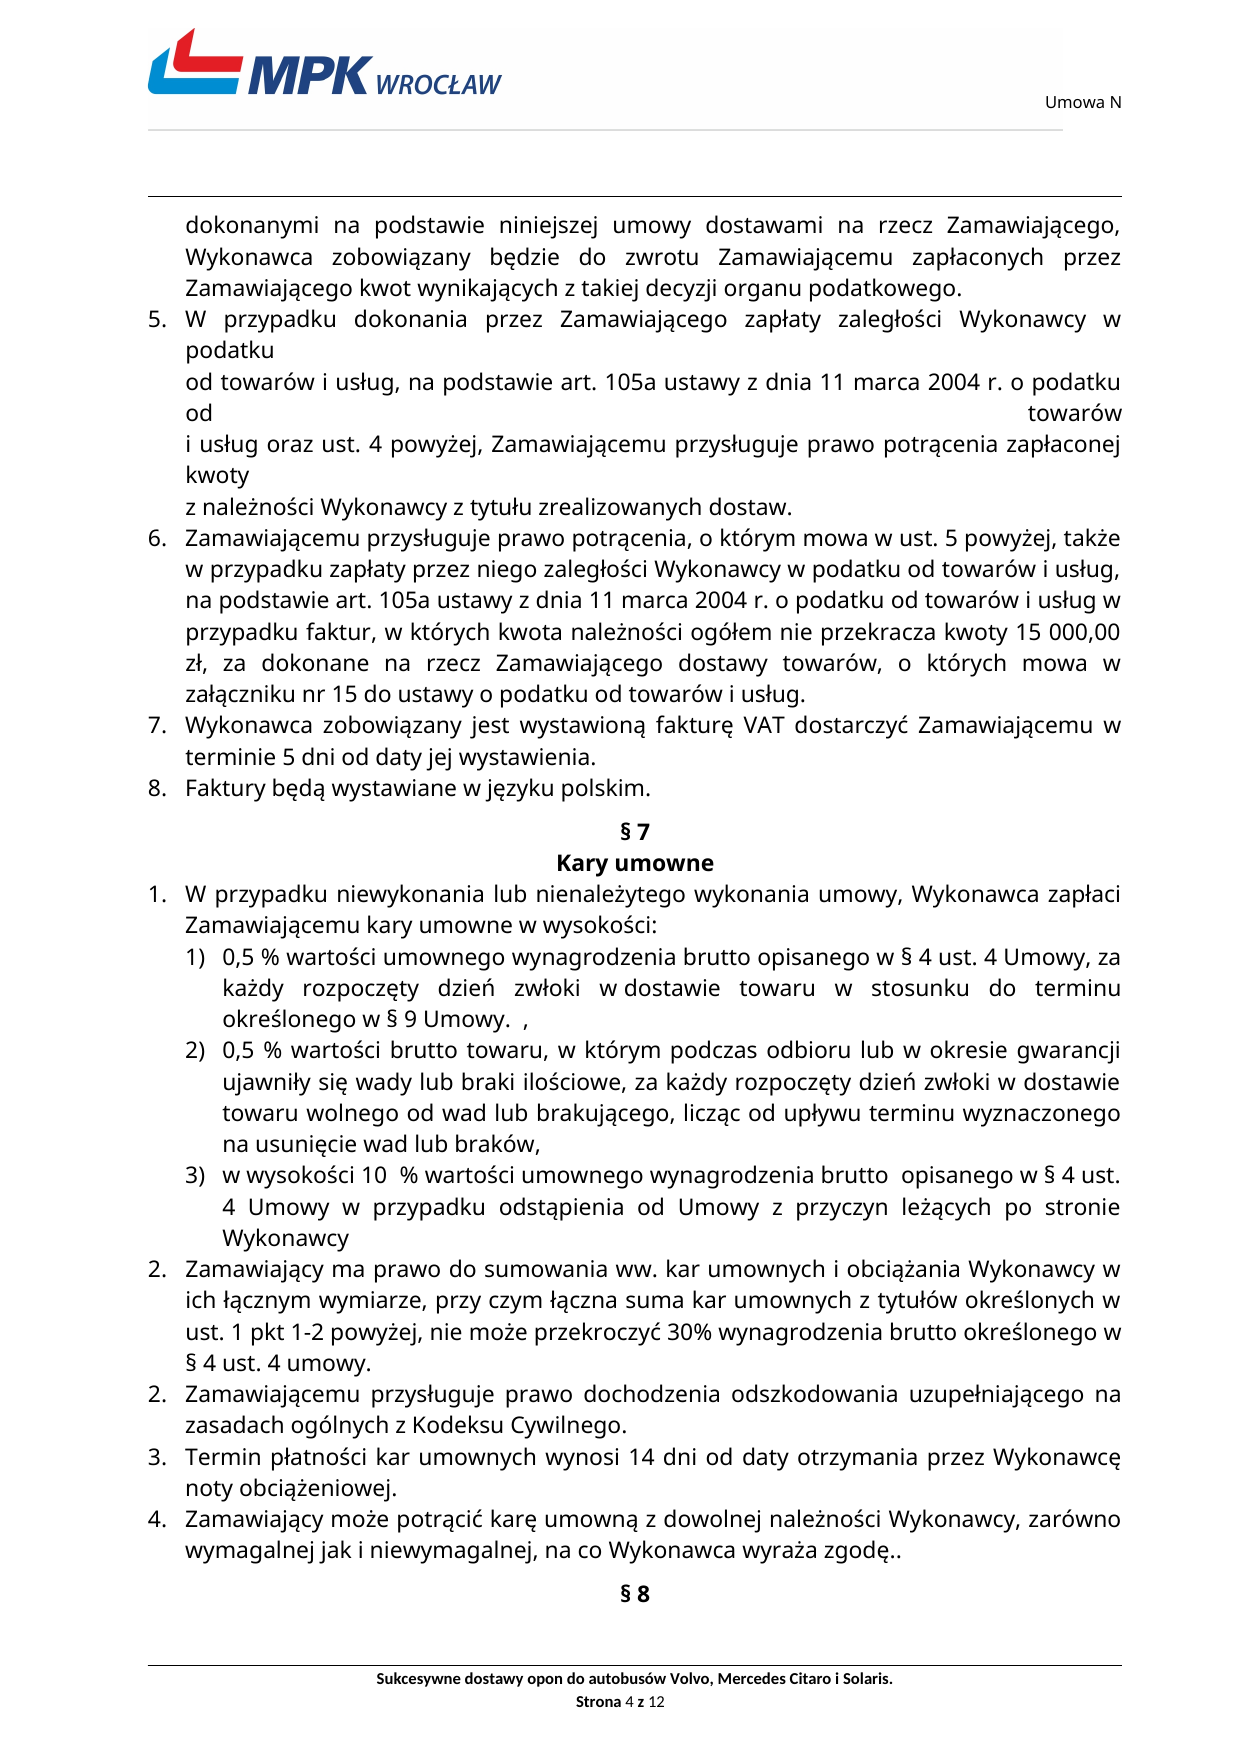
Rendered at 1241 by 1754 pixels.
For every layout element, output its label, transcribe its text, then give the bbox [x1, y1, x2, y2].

list W przypadku dokonania przez Zamawiającego zapłaty zaległości Wykonawcy w podatku od towarów i usług, na podstawie art. 105a ustawy z dnia 11 marca 2004 r. o podatku od towarów i usług oraz ust. 4 powyżej, Zamawiającemu przysługuje prawo potrącenia zapłaconej kwoty z należności Wykonawcy z tytułu zrealizowanych dostaw. [148, 303, 1122, 522]
text § 8 [148, 1578, 1122, 1609]
list Zamawiającemu przysługuje prawo dochodzenia odszkodowania uzupełniającego na zasadach ogólnych z Kodeksu Cywilnego. [148, 1378, 1122, 1441]
list Termin płatności kar umownych wynosi 14 dni od daty otrzymania przez Wykonawcę noty obciążeniowej. [148, 1441, 1122, 1503]
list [148, 209, 1122, 303]
list W przypadku niewykonania lub nienależytego wykonania umowy, Wykonawca zapłaci Zamawiającemu kary umowne w wysokości: [148, 878, 1122, 941]
text Kary umowne [148, 847, 1122, 878]
list Zamawiający ma prawo do sumowania ww. kar umownych i obciążania Wykonawcy w ich łącznym wymiarze, przy czym łączna suma kar umownych z tytułów określonych w ust. 1 pkt 1-2 powyżej, nie może przekroczyć 30% wynagrodzenia brutto określonego w § 4 ust. 4 umowy. [148, 1253, 1122, 1378]
picture [147, 28, 1063, 131]
list Zamawiający może potrącić karę umowną z dowolnej należności Wykonawcy, zarówno wymagalnej jak i niewymagalnej, na co Wykonawca wyraża zgodę.. [148, 1503, 1122, 1566]
list 0,5 % wartości brutto towaru, w którym podczas odbioru lub w okresie gwarancji ujawniły się wady lub braki ilościowe, za każdy rozpoczęty dzień zwłoki w dostawie towaru wolnego od wad lub brakującego, licząc od upływu terminu wyznaczonego na usunięcie wad lub braków, [185, 1034, 1122, 1159]
list 0,5 % wartości umownego wynagrodzenia brutto opisanego w § 4 ust. 4 Umowy, za każdy rozpoczęty dzień zwłoki w dostawie towaru w stosunku do terminu określonego w § 9 Umowy. , [185, 941, 1122, 1034]
list Wykonawca zobowiązany jest wystawioną fakturę VAT dostarczyć Zamawiającemu w terminie 5 dni od daty jej wystawienia. [148, 709, 1122, 772]
list w wysokości 10 % wartości umownego wynagrodzenia brutto opisanego w § 4 ust. 4 Umowy w przypadku odstąpienia od Umowy z przyczyn leżących po stronie Wykonawcy [185, 1159, 1122, 1253]
text § 7 [148, 816, 1122, 847]
list Faktury będą wystawiane w języku polskim. [148, 772, 1122, 803]
list Zamawiającemu przysługuje prawo potrącenia, o którym mowa w ust. 5 powyżej, także w przypadku zapłaty przez niego zaległości Wykonawcy w podatku od towarów i usług, na podstawie art. 105a ustawy z dnia 11 marca 2004 r. o podatku od towarów i usług w przypadku faktur, w których kwota należności ogółem nie przekracza kwoty 15 000,00 zł, za dokonane na rzecz Zamawiającego dostawy towarów, o których mowa w załączniku nr 15 do ustawy o podatku od towarów i usług. [148, 522, 1122, 709]
